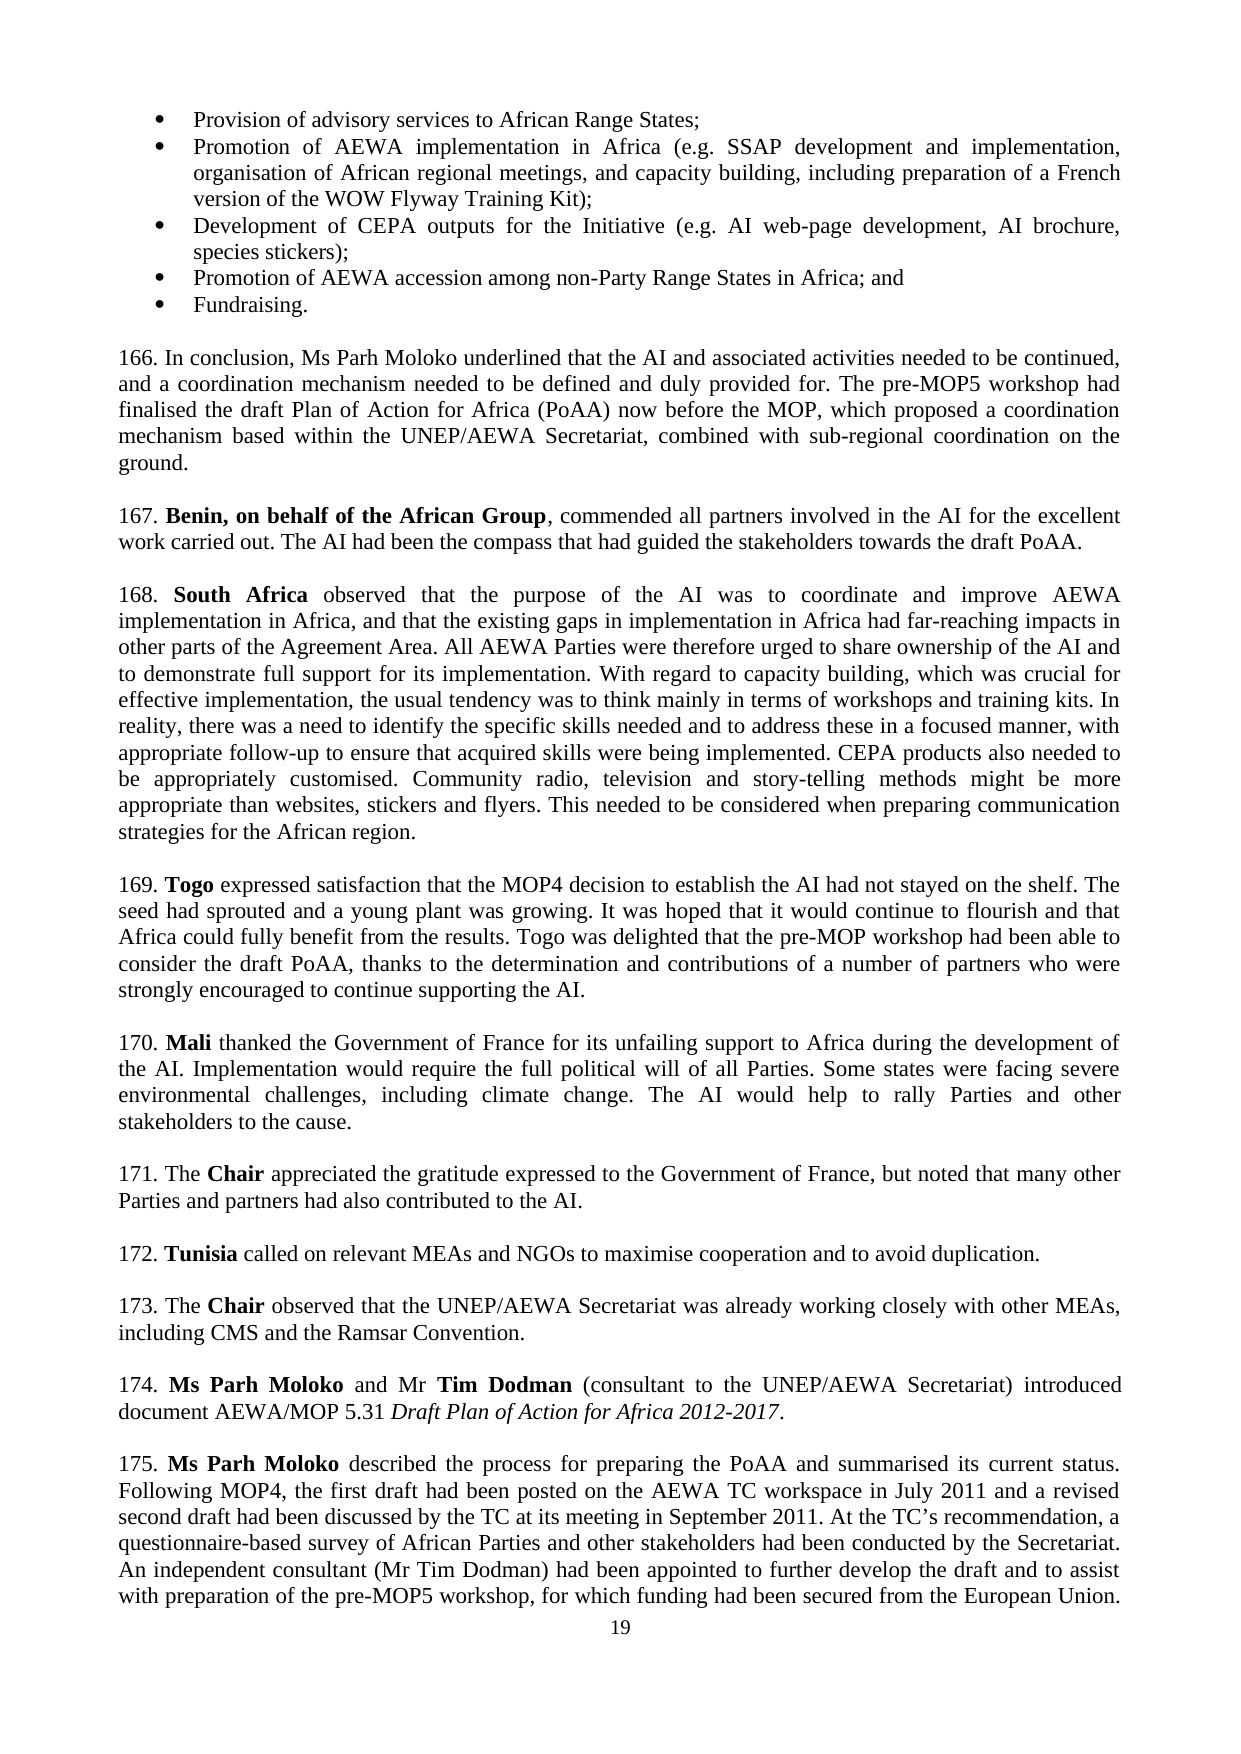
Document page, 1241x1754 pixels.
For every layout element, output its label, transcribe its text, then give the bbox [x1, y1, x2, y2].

list Promotion of AEWA implementation in Africa (e.g. SSAP development and implementation, organisation of African regional meetings, and capacity building, including preparation of a French version of the WOW Flyway Training Kit); [156, 133, 1122, 212]
list Development of CEPA outputs for the Initiative (e.g. AI web-page development, AI brochure, species stickers); [156, 212, 1122, 264]
list 170. Mali thanked the Government of France for its unfailing support to Africa during the development of the AI. Implementation would require the full political will of all Parties. Some states were facing severe environmental challenges, including climate change. The AI would help to rally Parties and other stakeholders to the cause. [118, 1029, 1122, 1134]
list 166. In conclusion, Ms Parh Moloko underlined that the AI and associated activities needed to be continued, and a coordination mechanism needed to be defined and duly provided for. The pre-MOP5 workshop had finalised the draft Plan of Action for Africa (PoAA) now before the MOP, which proposed a coordination mechanism based within the UNEP/AEWA Secretariat, combined with sub-regional coordination on the ground. [118, 343, 1122, 475]
list 171. The Chair appreciated the gratitude expressed to the Government of France, but noted that many other Parties and partners had also contributed to the AI. [118, 1161, 1122, 1213]
list 169. Togo expressed satisfaction that the MOP4 decision to establish the AI had not stayed on the shelf. The seed had sprouted and a young plant was growing. It was hoped that it would continue to flourish and that Africa could fully benefit from the results. Togo was delighted that the pre-MOP workshop had been able to consider the draft PoAA, thanks to the determination and contributions of a number of partners who were strongly encouraged to continue supporting the AI. [118, 871, 1122, 1002]
list 174. Ms Parh Moloko and Mr Tim Dodman (consultant to the UNEP/AEWA Secretariat) introduced document AEWA/MOP 5.31 Draft Plan of Action for Africa 2012-2017. [118, 1371, 1122, 1424]
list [118, 1450, 1122, 1608]
list 168. South Africa observed that the purpose of the AI was to coordinate and improve AEWA implementation in Africa, and that the existing gaps in implementation in Africa had far-reaching impacts in other parts of the Agreement Area. All AEWA Parties were therefore urged to share ownership of the AI and to demonstrate full support for its implementation. With regard to capacity building, which was crucial for effective implementation, the usual tendency was to think mainly in terms of workshops and training kits. In reality, there was a need to identify the specific skills needed and to address these in a focused manner, with appropriate follow-up to ensure that acquired skills were being implemented. CEPA products also needed to be appropriately customised. Community radio, television and story-telling methods might be more appropriate than websites, stickers and flyers. This needed to be considered when preparing communication strategies for the African region. [118, 581, 1122, 844]
list Provision of advisory services to African Range States; [156, 106, 1122, 133]
list Promotion of AEWA accession among non-Party Range States in Africa; and [156, 264, 1122, 291]
list Fundraising. [156, 291, 1122, 317]
list 172. Tunisia called on relevant MEAs and NGOs to maximise cooperation and to avoid duplication. [118, 1239, 1122, 1266]
list 167. Benin, on behalf of the African Group, commended all partners involved in the AI for the excellent work carried out. The AI had been the compass that had guided the stakeholders towards the draft PoAA. [118, 502, 1122, 554]
list 173. The Chair observed that the UNEP/AEWA Secretariat was already working closely with other MEAs, including CMS and the Ramsar Convention. [118, 1292, 1122, 1345]
